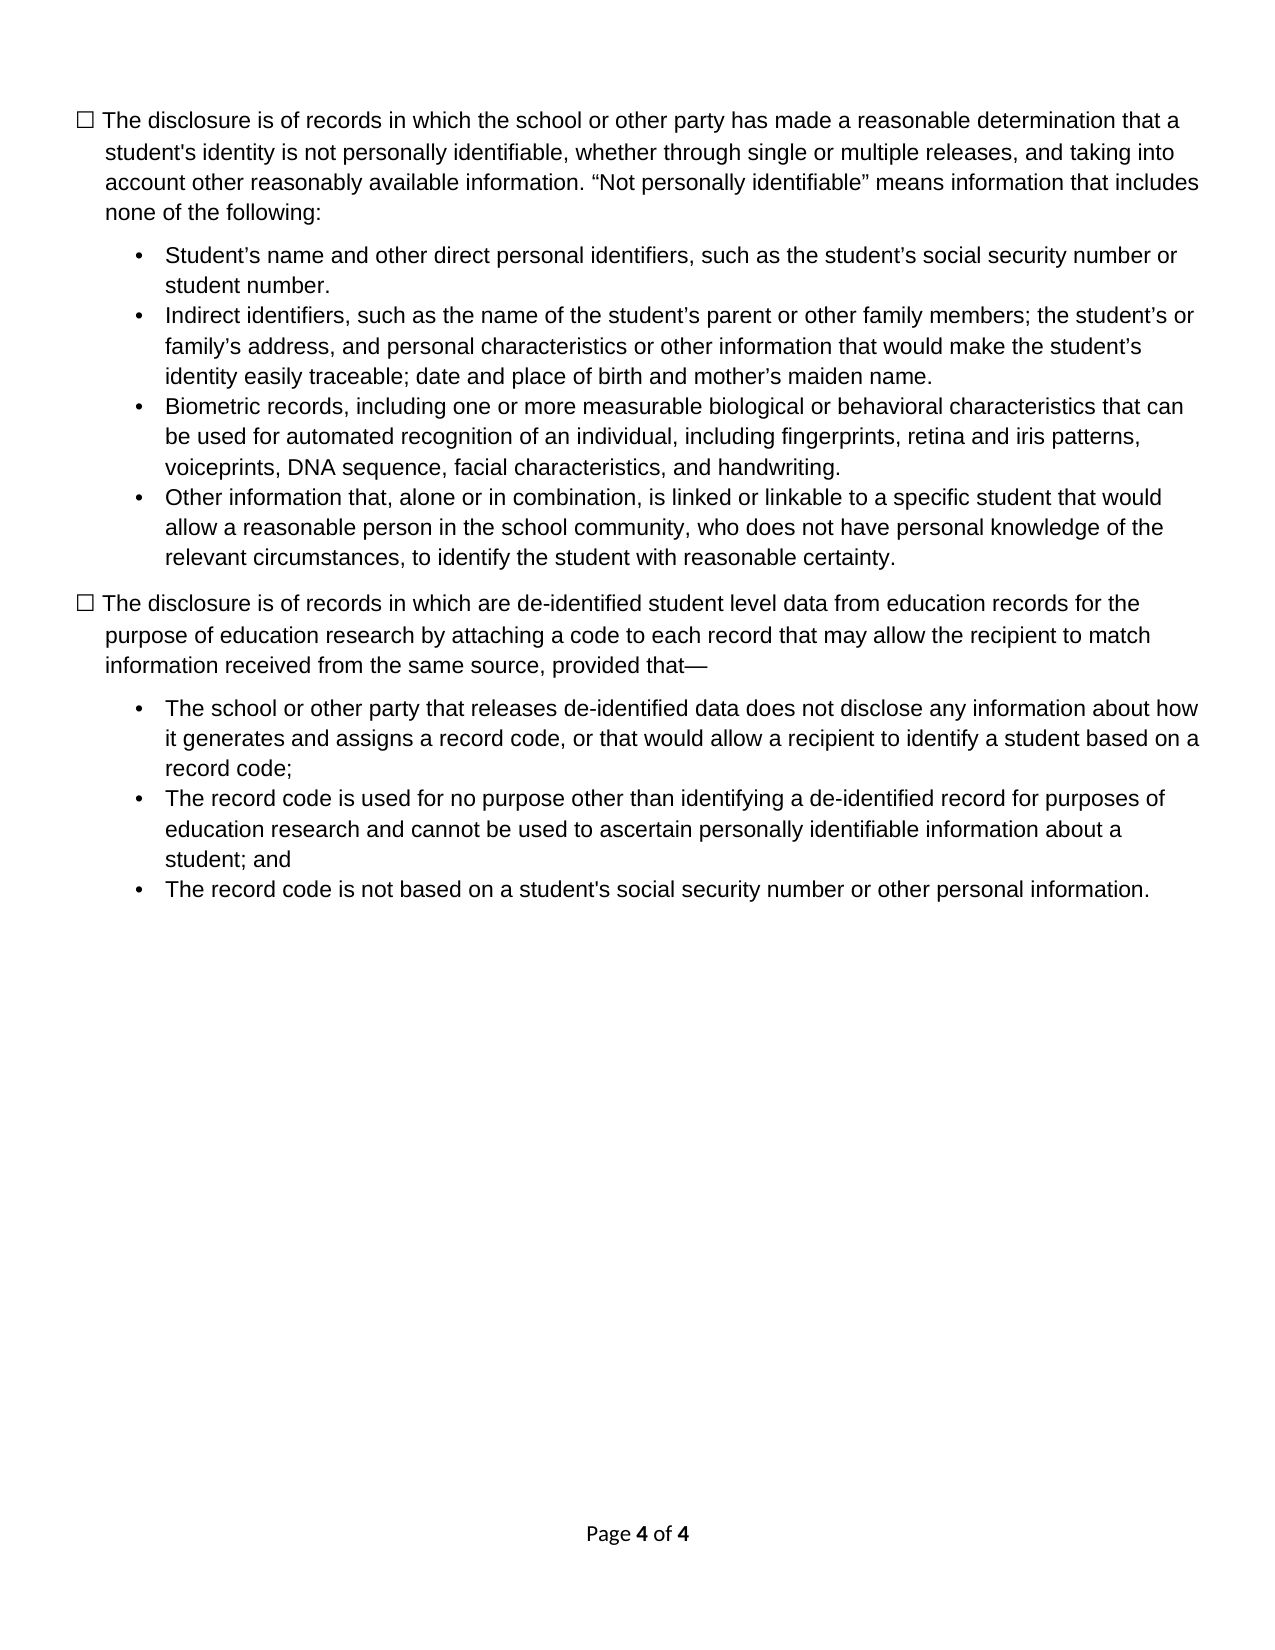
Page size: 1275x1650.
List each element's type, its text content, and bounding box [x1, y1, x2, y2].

text • The school or other party that releases de-identified data does not disclose any information about how it generates and assigns a record code, or that would allow a recipient to identify a student based on a record code; [135, 695, 1200, 782]
text • Biometric records, including one or more measurable biological or behavioral characteristics that can be used for automated recognition of an individual, including fingerprints, retina and iris patterns, voiceprints, DNA sequence, facial characteristics, and handwriting. [135, 393, 1200, 480]
text • The record code is used for no purpose other than identifying a de-identified record for purposes of education research and cannot be used to ascertain personally identifiable information about a student; and [135, 785, 1200, 872]
text The disclosure is of records in which the school or other party has made a reasonable determination that a student's identity is not personally identifiable, whether through single or multiple releases, and taking into account other reasonably available information. “Not personally identifiable” means information that includes none of the following: [75, 104, 1200, 226]
text • Other information that, alone or in combination, is linked or linkable to a specific student that would allow a reasonable person in the school community, who does not have personal knowledge of the relevant circumstances, to identify the student with reasonable certainty. [135, 484, 1200, 570]
text The disclosure is of records in which are de-identified student level data from education records for the purpose of education research by attaching a code to each record that may allow the recipient to match information received from the same source, provided that— [75, 587, 1200, 678]
text • The record code is not based on a student's social security number or other personal information. [135, 876, 1200, 902]
text • Student’s name and other direct personal identifiers, such as the student’s social security number or student number. [135, 242, 1200, 298]
text • Indirect identifiers, such as the name of the student’s parent or other family members; the student’s or family’s address, and personal characteristics or other information that would make the student’s identity easily traceable; date and place of birth and mother’s maiden name. [135, 302, 1200, 389]
